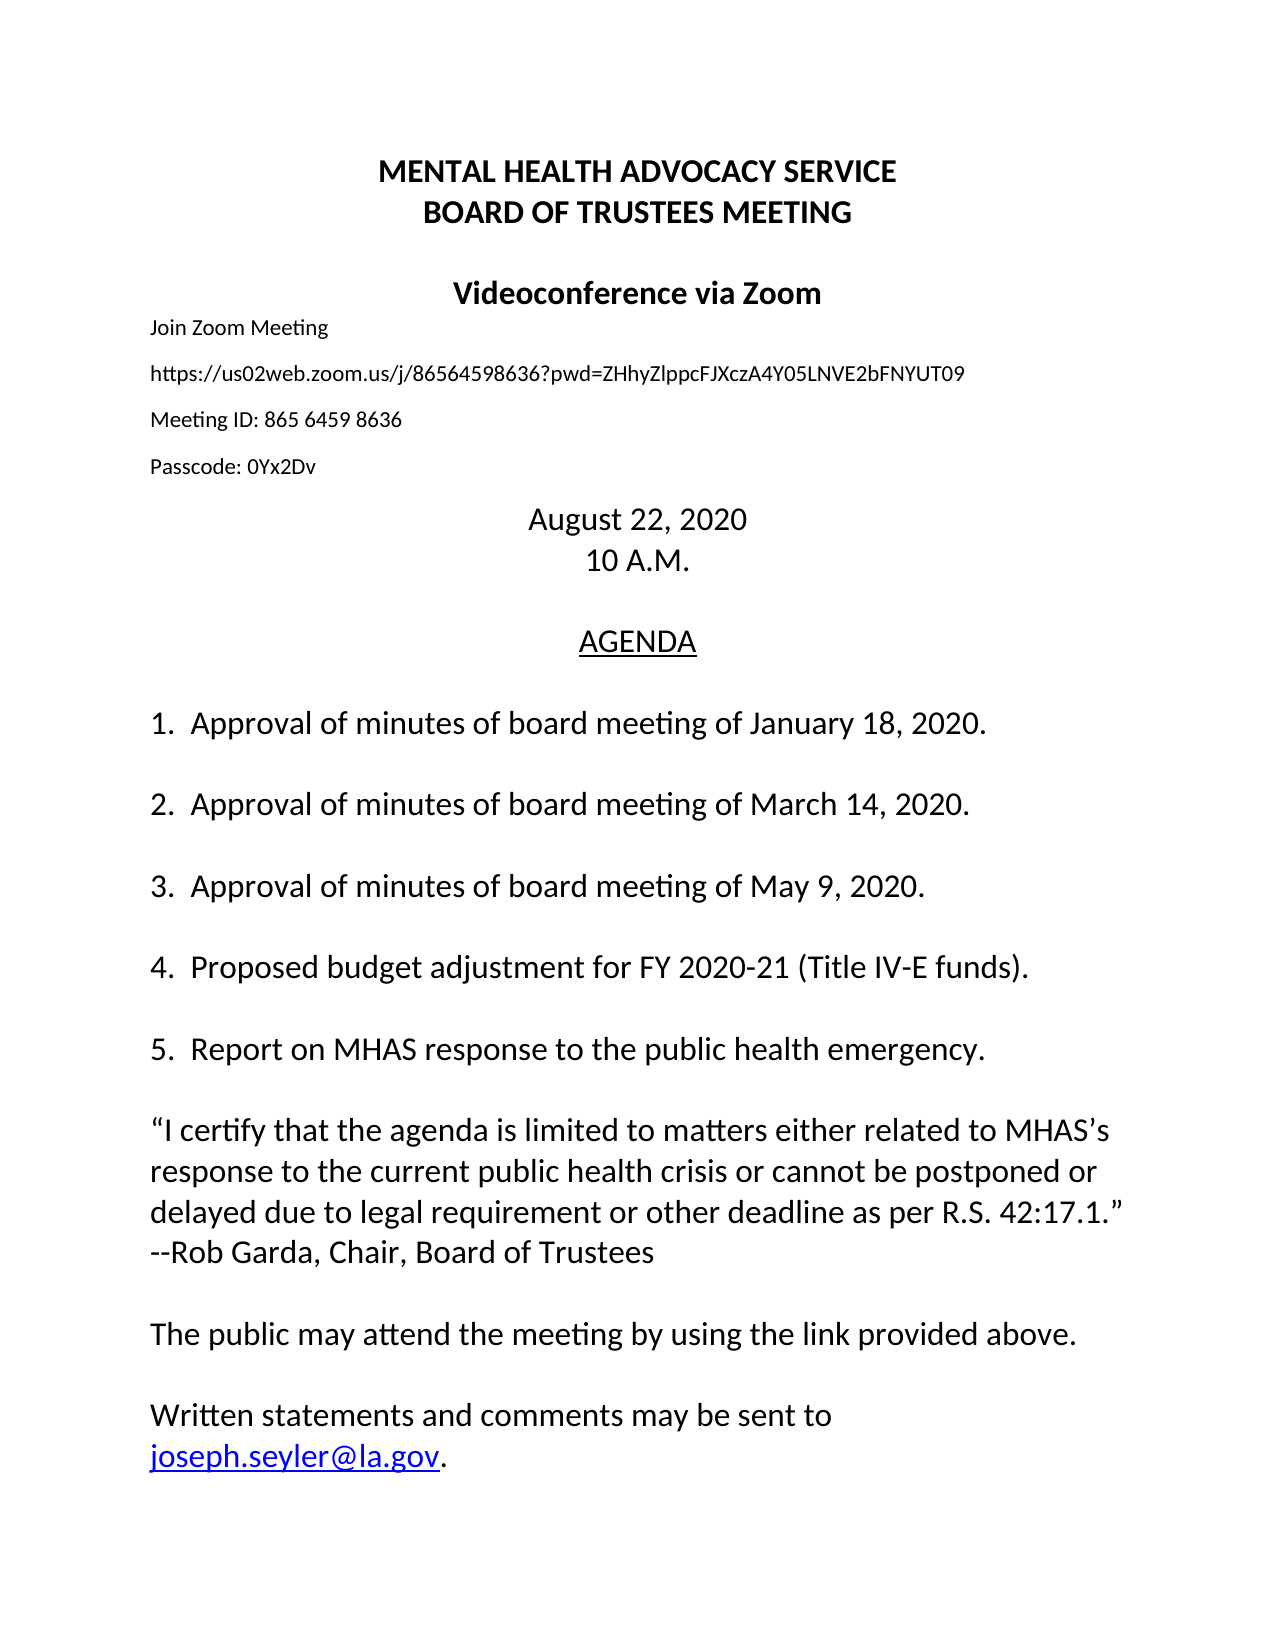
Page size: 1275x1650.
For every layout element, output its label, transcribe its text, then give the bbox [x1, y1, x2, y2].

text AGENDA [150, 621, 1125, 661]
text The public may attend the meeting by using the link provided above. [150, 1313, 1125, 1354]
text https://us02web.zoom.us/j/86564598636?pwd=ZHhyZlppcFJXczA4Y05LNVE2bFNYUT09 [150, 359, 1125, 387]
text 2. Approval of minutes of board meeting of March 14, 2020. [150, 783, 1125, 824]
text 5. Report on MHAS response to the public health emergency. [150, 1028, 1125, 1068]
text --Rob Garda, Chair, Board of Trustees [150, 1231, 1125, 1272]
text MENTAL HEALTH ADVOCACY SERVICE [150, 150, 1125, 191]
text Join Zoom Meeting [150, 313, 1125, 341]
text 10 A.M. [150, 539, 1125, 580]
text Meeting ID: 865 6459 8636 [150, 406, 1125, 434]
text Videoconference via Zoom [150, 272, 1125, 313]
text August 22, 2020 [150, 498, 1125, 539]
text 1. Approval of minutes of board meeting of January 18, 2020. [150, 702, 1125, 743]
text Passcode: 0Yx2Dv [150, 452, 1125, 480]
text BOARD OF TRUSTEES MEETING [150, 191, 1125, 231]
text “I certify that the agenda is limited to matters either related to MHAS’s response to the current public health crisis or cannot be postponed or delayed due to legal requirement or other deadline as per R.S. 42:17.1.” [150, 1109, 1125, 1231]
text 4. Proposed budget adjustment for FY 2020-21 (Title IV-E funds). [150, 946, 1125, 987]
text Written statements and comments may be sent to joseph.seyler@la.gov. [150, 1394, 1125, 1476]
text 3. Approval of minutes of board meeting of May 9, 2020. [150, 865, 1125, 906]
